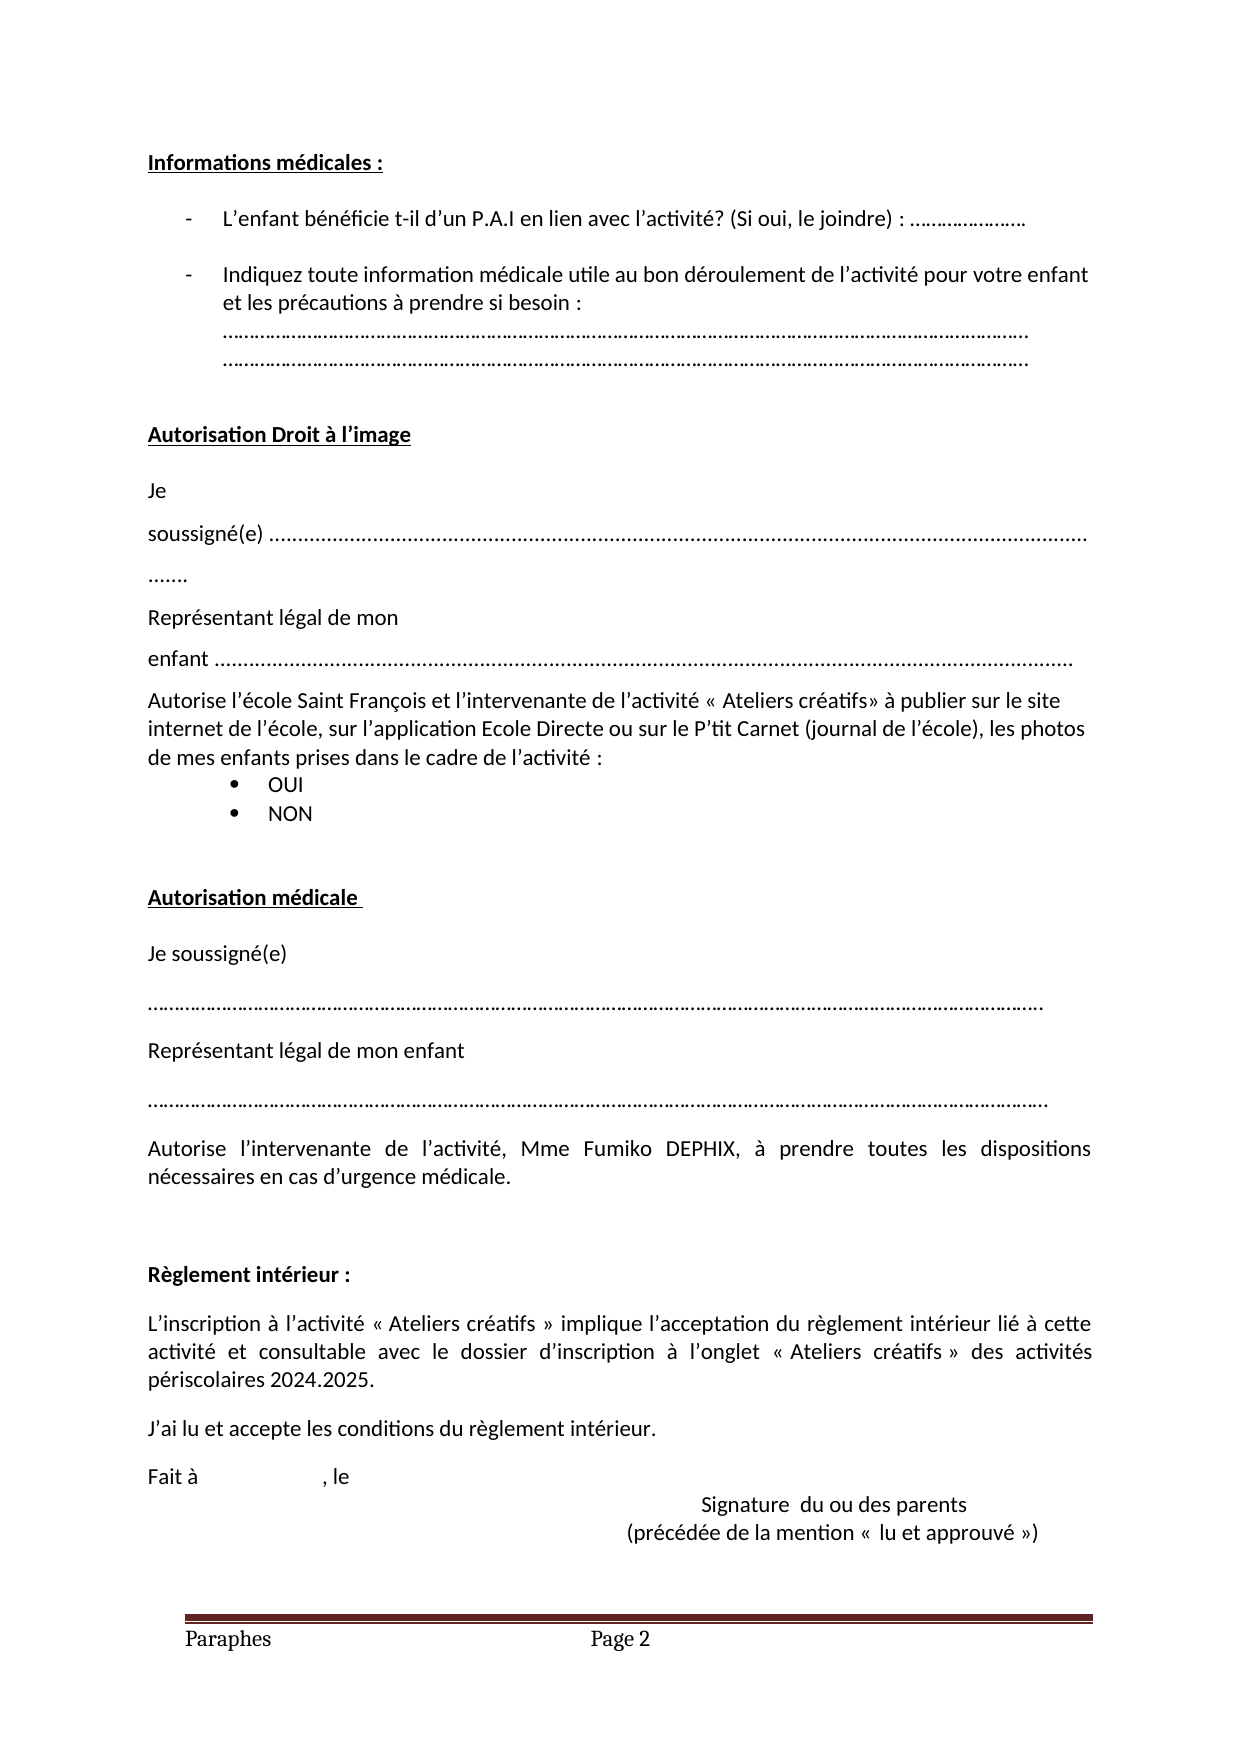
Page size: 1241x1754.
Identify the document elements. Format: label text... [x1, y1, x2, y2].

text Je soussigné(e) ..................................................................................................................................................... [148, 477, 1093, 589]
text Informations médicales : [148, 148, 1093, 176]
text ……………………………………………………………………………………………………………………………………………………… [148, 1085, 1093, 1113]
text Représentant légal de mon enfant ..................................................................................................................................................... [148, 603, 1093, 673]
text Je soussigné(e) [148, 939, 1093, 967]
text Autorisation Droit à l’image [148, 421, 1093, 449]
text Autorise l’intervenante de l’activité, Mme Fumiko DEPHIX, à prendre toutes les dispositions nécessaires en cas d’urgence médicale. [148, 1134, 1093, 1190]
list OUI [230, 771, 1093, 799]
list L’enfant bénéficie t-il d’un P.A.I en lien avec l’activité? (Si oui, le joindre) : …………………. [185, 204, 1093, 232]
text L’inscription à l’activité « Ateliers créatifs » implique l’acceptation du règlement intérieur lié à cette activité et consultable avec le dossier d’inscription à l’onglet « Ateliers créatifs » des activités périscolaires 2024.2025. [148, 1309, 1093, 1393]
text Fait à , le [148, 1462, 1093, 1491]
text Représentant légal de mon enfant [148, 1036, 1093, 1064]
text Autorisation médicale [148, 883, 1093, 911]
list Indiquez toute information médicale utile au bon déroulement de l’activité pour votre enfant et les précautions à prendre si besoin : ……………………………………………………………………………………………………………………………………… [185, 260, 1093, 344]
list NON [230, 799, 1093, 827]
text Autorise l’école Saint François et l’intervenante de l’activité « Ateliers créatifs» à publier sur le site internet de l’école, sur l’application Ecole Directe ou sur le P’tit Carnet (journal de l’école), les photos de mes enfants prises dans le cadre de l’activité : [148, 687, 1093, 771]
text …………………………………………………………………………………………………………………………………………………….. [148, 988, 1093, 1016]
text (précédée de la mention « lu et approuvé ») [148, 1518, 1093, 1547]
text J’ai lu et accepte les conditions du règlement intérieur. [148, 1414, 1093, 1442]
text Signature du ou des parents [148, 1491, 1093, 1518]
text Règlement intérieur : [148, 1260, 1093, 1288]
list ……………………………………………………………………………………………………………………………………… [223, 344, 1093, 372]
